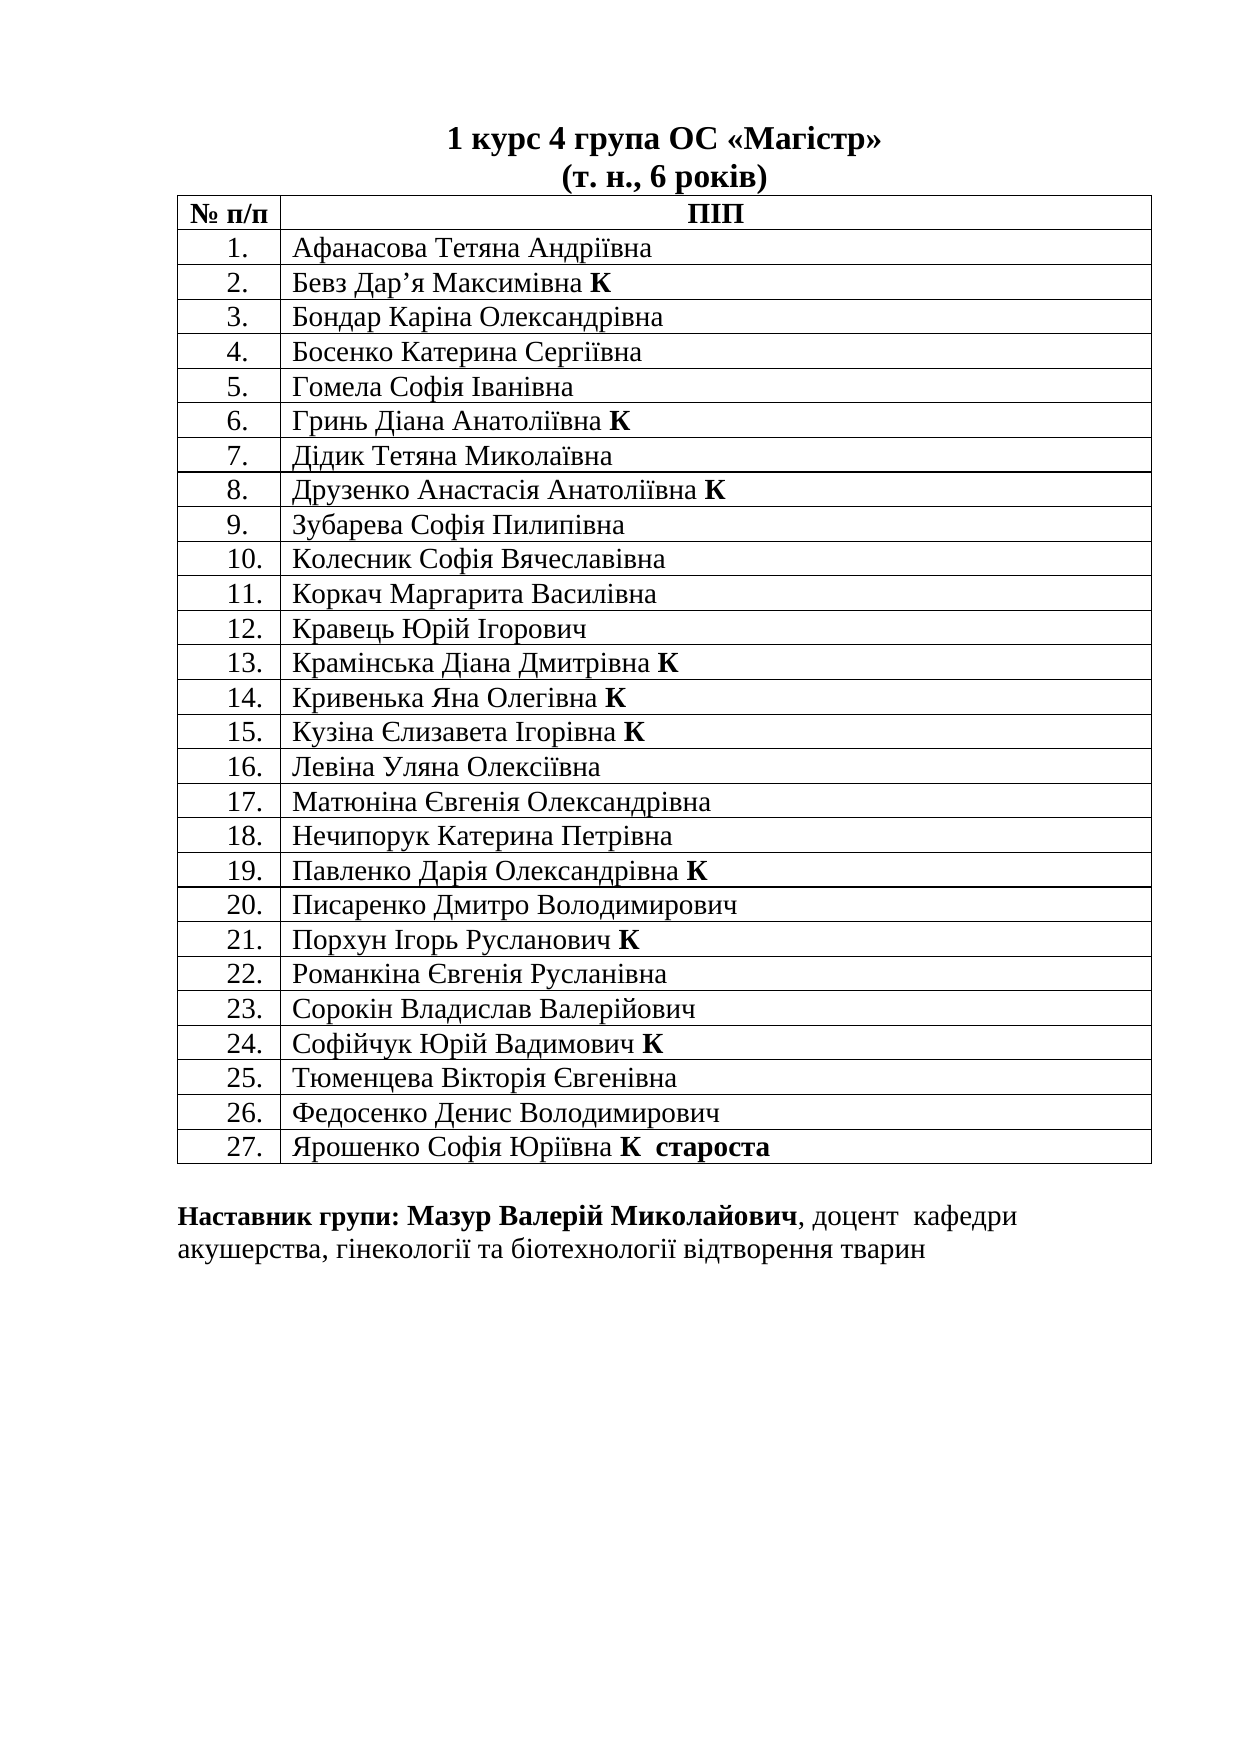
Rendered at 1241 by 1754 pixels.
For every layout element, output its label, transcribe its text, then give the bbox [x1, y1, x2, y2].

table_cell [178, 507, 280, 541]
table_cell [178, 334, 280, 368]
table_cell [178, 853, 280, 886]
table_cell Афанасова Тетяна Андріївна [281, 230, 1151, 264]
table_header № п/п [178, 196, 280, 229]
text Наставник групи: Мазур Валерій Миколайович, доцент кафедри акушерства, гінекології та біотехнології відтворення тварин [177, 1198, 1152, 1265]
table_cell [178, 818, 280, 852]
table_cell [178, 991, 280, 1025]
table_cell Бондар Каріна Олександрівна [281, 300, 1151, 333]
table_cell [178, 611, 280, 644]
table_cell Матюніна Євгенія Олександрівна [281, 784, 1151, 817]
text (т. н., 6 років) [177, 156, 1152, 195]
table_cell [178, 576, 280, 610]
table_cell Сорокін Владислав Валерійович [281, 991, 1151, 1025]
table_cell Левіна Уляна Олексіївна [281, 749, 1151, 783]
table_cell Крамінська Діана Дмитрівна К [281, 645, 1151, 679]
table_cell Романкіна Євгенія Русланівна [281, 957, 1151, 990]
table_cell Федосенко Денис Володимирович [281, 1095, 1151, 1128]
table_cell [178, 1026, 280, 1059]
table_cell Кузіна Єлизавета Ігорівна К [281, 715, 1151, 748]
table_cell Софійчук Юрій Вадимович К [281, 1026, 1151, 1059]
table_cell Нечипорук Катерина Петрівна [281, 818, 1151, 852]
table_cell Кривенька Яна Олегівна К [281, 680, 1151, 713]
table_cell [178, 1130, 280, 1163]
table_cell [178, 300, 280, 333]
table_cell [178, 645, 280, 679]
table_cell Дідик Тетяна Миколаївна [281, 438, 1151, 471]
table_cell Тюменцева Вікторія Євгенівна [281, 1060, 1151, 1094]
table_cell [178, 230, 280, 264]
table_cell [178, 888, 280, 921]
table_cell Колесник Софія Вячеславівна [281, 542, 1151, 575]
table_cell Писаренко Дмитро Володимирович [281, 888, 1151, 921]
table_cell Бевз Дар’я Максимівна К [281, 265, 1151, 298]
table_cell [178, 1095, 280, 1128]
table_cell [178, 265, 280, 298]
table_cell [178, 438, 280, 471]
table_cell Павленко Дарія Олександрівна К [281, 853, 1151, 886]
table_cell [178, 473, 280, 506]
table_cell [178, 403, 280, 437]
table_cell Ярошенко Софія Юріївна К староста [281, 1130, 1151, 1163]
table_cell [178, 749, 280, 783]
table_cell [178, 1060, 280, 1094]
table_cell [178, 715, 280, 748]
table_cell [178, 957, 280, 990]
table_cell [178, 542, 280, 575]
table_cell Гринь Діана Анатоліївна К [281, 403, 1151, 437]
table_cell Друзенко Анастасія Анатоліївна К [281, 473, 1151, 506]
table_cell [178, 922, 280, 956]
table_header ПІП [281, 196, 1151, 229]
table_cell Коркач Маргарита Василівна [281, 576, 1151, 610]
text 1 курс 4 група ОС «Магістр» [177, 118, 1152, 156]
table_cell [178, 784, 280, 817]
table_cell [178, 680, 280, 713]
table_cell Босенко Катерина Сергіївна [281, 334, 1151, 368]
table_cell Зубарева Софія Пилипівна [281, 507, 1151, 541]
table_cell [178, 369, 280, 402]
table_cell Гомела Софія Іванівна [281, 369, 1151, 402]
table_cell Кравець Юрій Ігорович [281, 611, 1151, 644]
table_cell Порхун Ігорь Русланович К [281, 922, 1151, 956]
